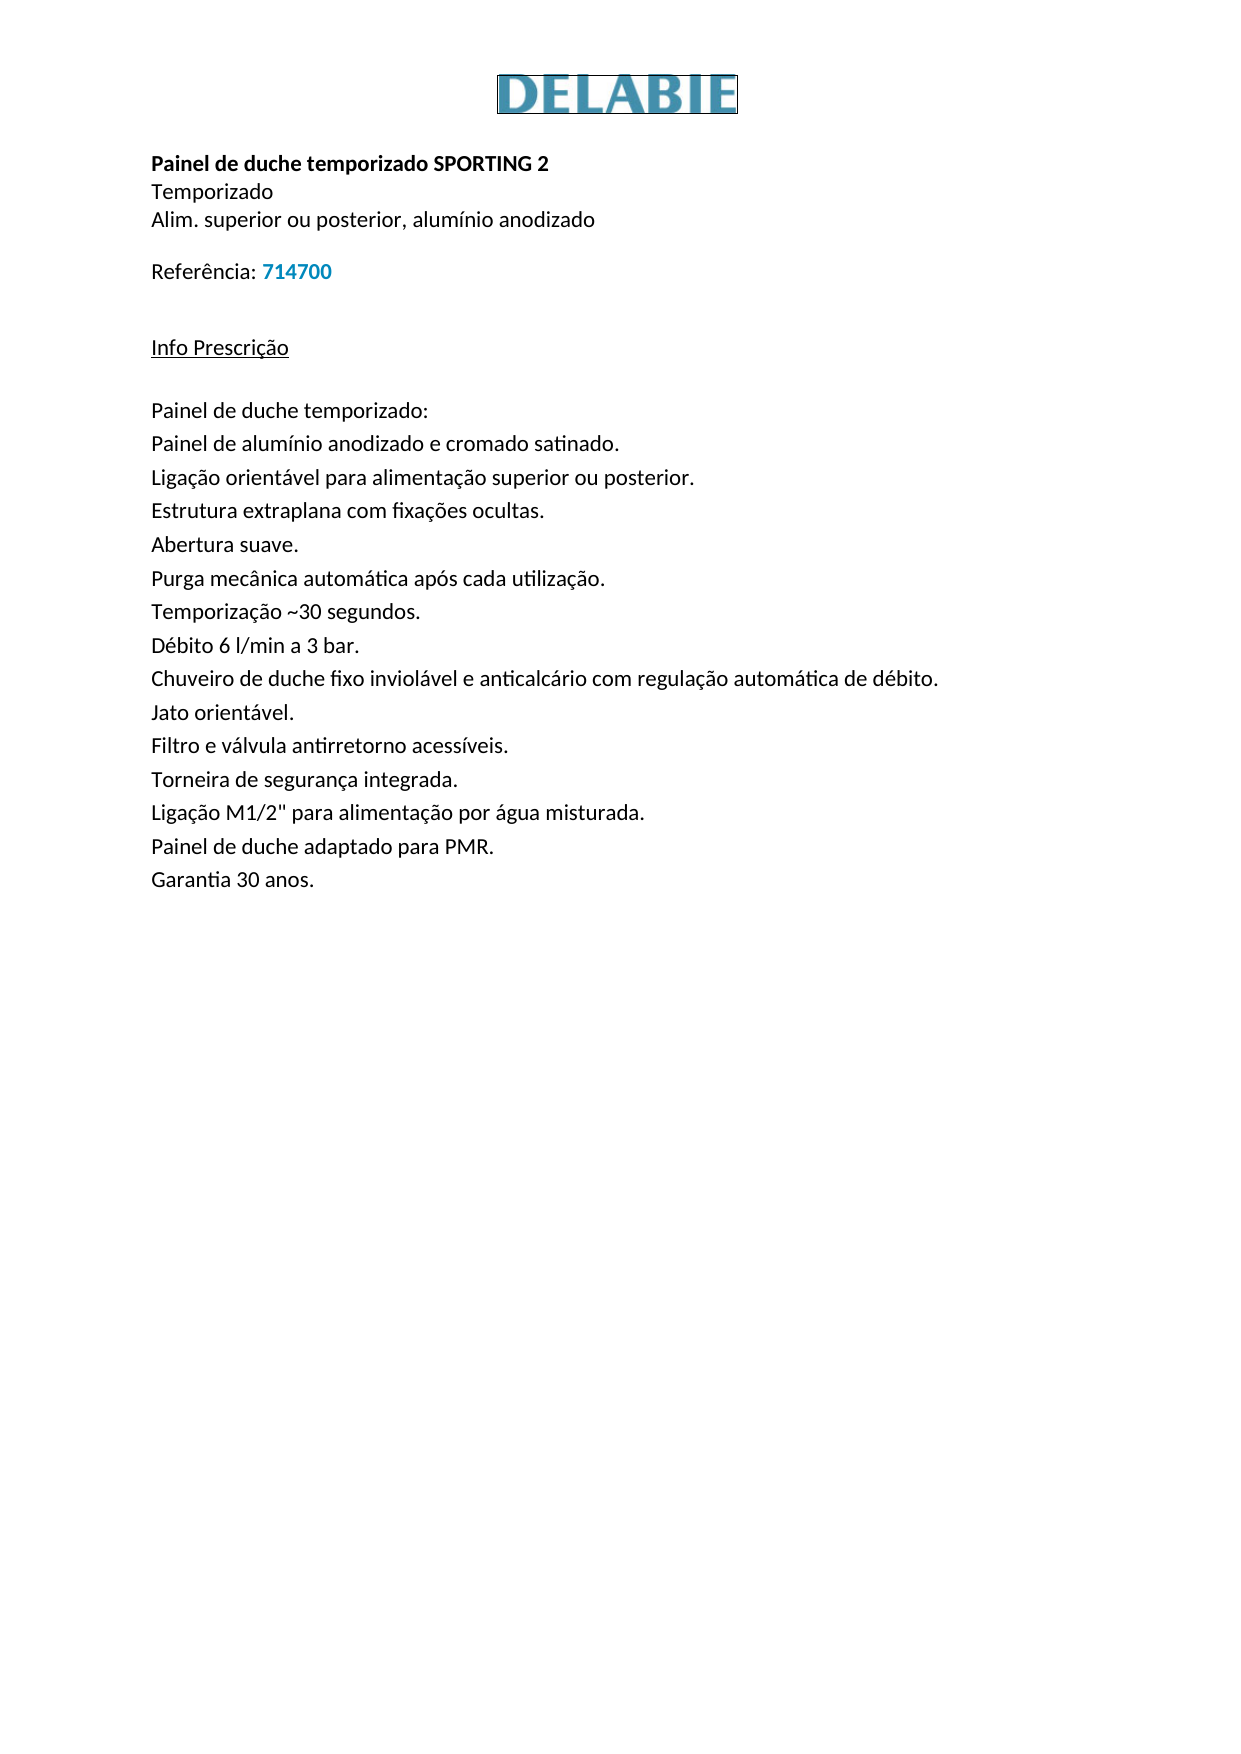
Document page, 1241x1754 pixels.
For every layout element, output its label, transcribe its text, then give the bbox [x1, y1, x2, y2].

text Temporização ~30 segundos. [151, 597, 1084, 625]
text Ligação orientável para alimentação superior ou posterior. [151, 463, 1084, 491]
text Estrutura extraplana com fixações ocultas. [151, 497, 1084, 525]
text Alim. superior ou posterior, alumínio anodizado [151, 205, 1084, 233]
text Painel de duche temporizado: [151, 396, 1084, 424]
text Painel de alumínio anodizado e cromado satinado. [151, 429, 1084, 458]
text Temporizado [151, 177, 1084, 205]
text Filtro e válvula antirretorno acessíveis. [151, 731, 1084, 759]
text Purga mecânica automática após cada utilização. [151, 564, 1084, 592]
text Garantia 30 anos. [151, 866, 1084, 894]
text Painel de duche temporizado SPORTING 2 [151, 149, 1084, 177]
text Torneira de segurança integrada. [151, 765, 1084, 793]
text Jato orientável. [151, 698, 1084, 726]
text Info Prescrição [151, 333, 1084, 361]
text Abertura suave. [151, 530, 1084, 558]
text Chuveiro de duche fixo inviolável e anticalcário com regulação automática de débito. [151, 664, 1084, 692]
text Débito 6 l/min a 3 bar. [151, 631, 1084, 659]
picture [498, 76, 737, 113]
text Ligação M1/2" para alimentação por água misturada. [151, 798, 1084, 827]
text Referência: 714700 [151, 257, 1084, 285]
text Painel de duche adaptado para PMR. [151, 832, 1084, 860]
